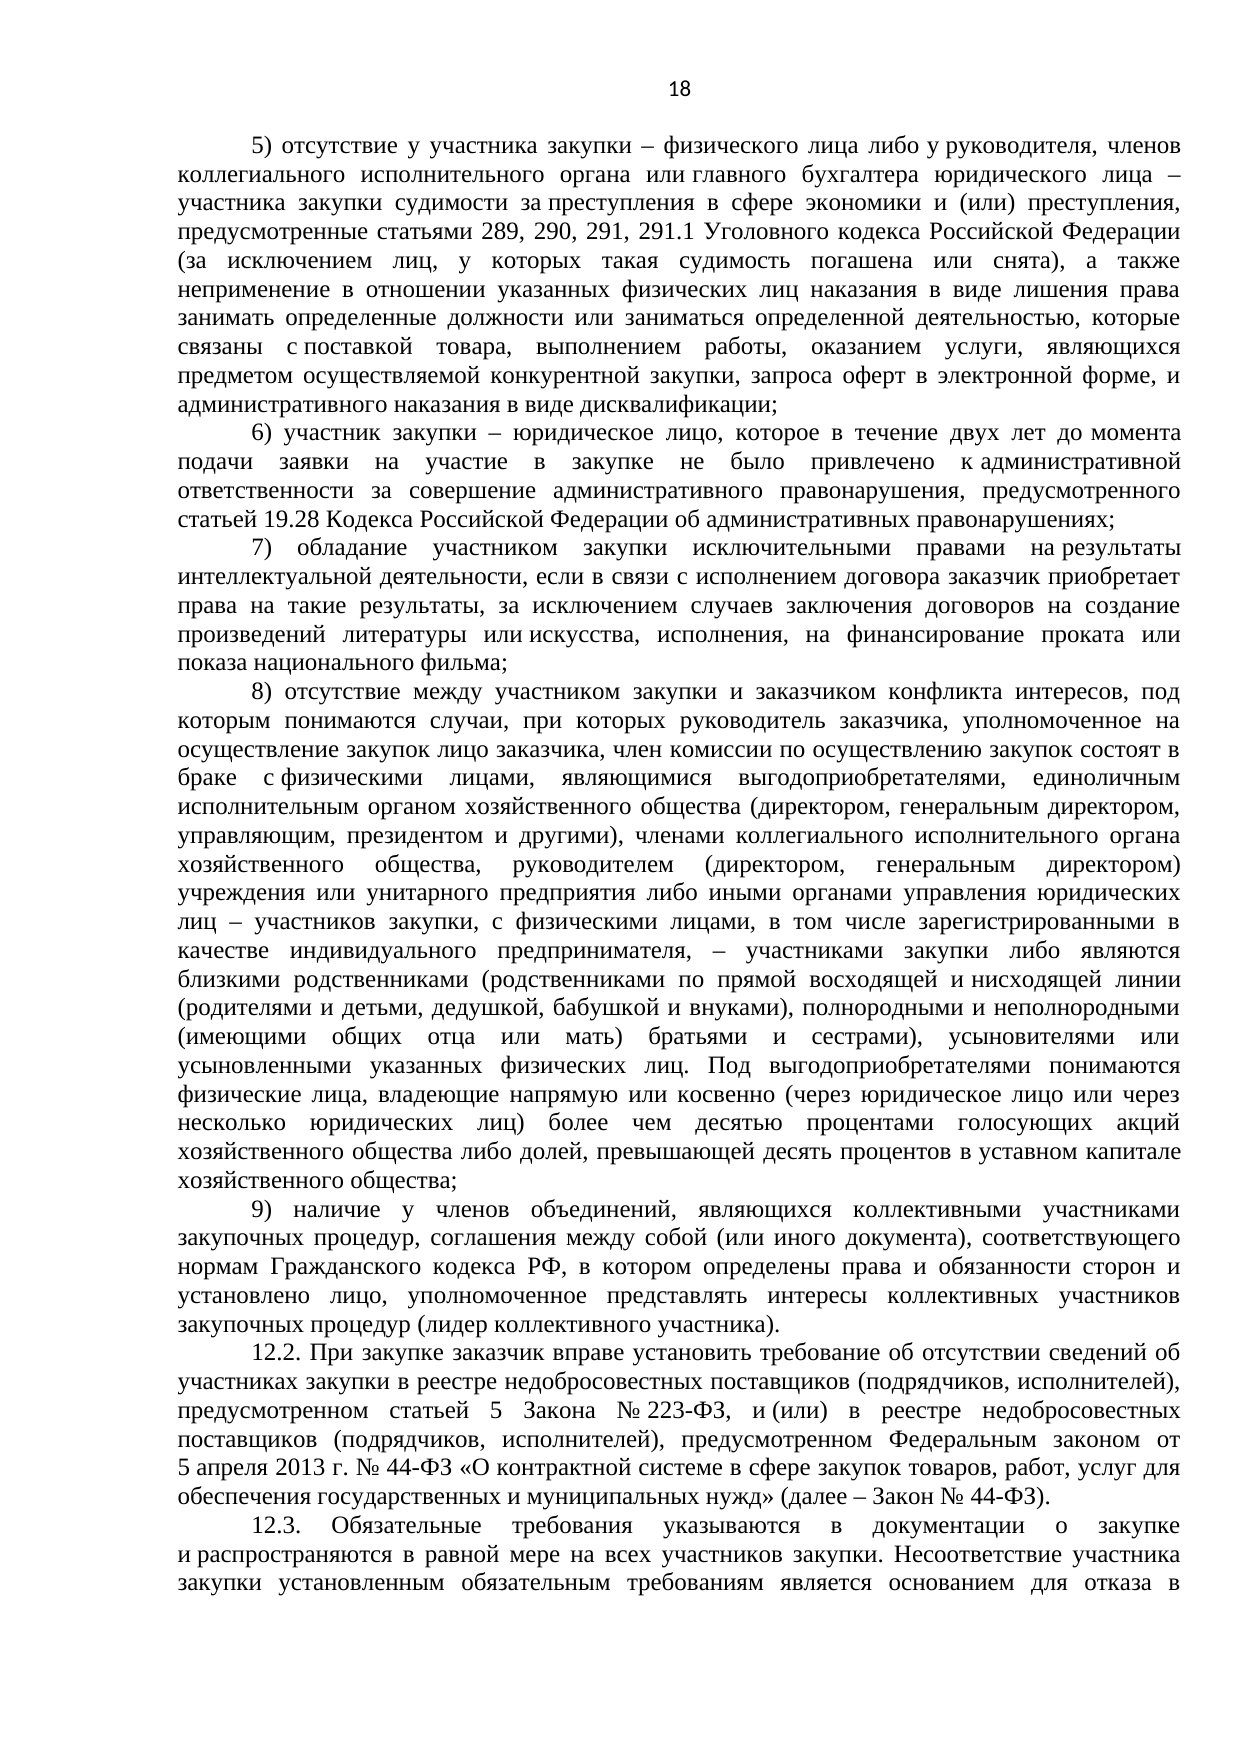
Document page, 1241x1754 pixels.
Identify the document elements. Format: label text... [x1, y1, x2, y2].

text 9) наличие у членов объединений, являющихся коллективными участниками закупочных процедур, соглашения между собой (или иного документа), соответствующего нормам Гражданского кодекса РФ, в котором определены права и обязанности сторон и установлено лицо, уполномоченное представлять интересы коллективных участников закупочных процедур (лидер коллективного участника). [177, 1194, 1181, 1337]
text 5) отсутствие у участника закупки – физического лица либо у руководителя, членов коллегиального исполнительного органа или главного бухгалтера юридического лица – участника закупки судимости за преступления в сфере экономики и (или) преступления, предусмотренные статьями 289, 290, 291, 291.1 Уголовного кодекса Российской Федерации (за исключением лиц, у которых такая судимость погашена или снята), а также неприменение в отношении указанных физических лиц наказания в виде лишения права занимать определенные должности или заниматься определенной деятельностью, которые связаны с поставкой товара, выполнением работы, оказанием услуги, являющихся предметом осуществляемой конкурентной закупки, запроса оферт в электронной форме, и административного наказания в виде дисквалификации; [177, 130, 1181, 417]
text 7) обладание участником закупки исключительными правами на результаты интеллектуальной деятельности, если в связи с исполнением договора заказчик приобретает права на такие результаты, за исключением случаев заключения договоров на создание произведений литературы или искусства, исполнения, на финансирование проката или показа национального фильма; [177, 532, 1181, 676]
text 8) отсутствие между участником закупки и заказчиком конфликта интересов, под которым понимаются случаи, при которых руководитель заказчика, уполномоченное на осуществление закупок лицо заказчика, член комиссии по осуществлению закупок состоят в браке с физическими лицами, являющимися выгодоприобретателями, единоличным исполнительным органом хозяйственного общества (директором, генеральным директором, управляющим, президентом и другими), членами коллегиального исполнительного органа хозяйственного общества, руководителем (директором, генеральным директором) учреждения или унитарного предприятия либо иными органами управления юридических лиц – участников закупки, с физическими лицами, в том числе зарегистрированными в качестве индивидуального предпринимателя, – участниками закупки либо являются близкими родственниками (родственниками по прямой восходящей и нисходящей линии (родителями и детьми, дедушкой, бабушкой и внуками), полнородными и неполнородными (имеющими общих отца или мать) братьями и сестрами), усыновителями или усыновленными указанных физических лиц. Под выгодоприобретателями понимаются физические лица, владеющие напрямую или косвенно (через юридическое лицо или через несколько юридических лиц) более чем десятью процентами голосующих акций хозяйственного общества либо долей, превышающей десять процентов в уставном капитале хозяйственного общества; [177, 676, 1181, 1194]
text 12.2. При закупке заказчик вправе установить требование об отсутствии сведений об участниках закупки в реестре недобросовестных поставщиков (подрядчиков, исполнителей), предусмотренном статьей 5 Закона № 223-ФЗ, и (или) в реестре недобросовестных поставщиков (подрядчиков, исполнителей), предусмотренном Федеральным законом от 5 апреля 2013 г. № 44-ФЗ «О контрактной системе в сфере закупок товаров, работ, услуг для обеспечения государственных и муниципальных нужд» (далее – Закон № 44-ФЗ). [177, 1337, 1181, 1510]
text 6) участник закупки – юридическое лицо, которое в течение двух лет до момента подачи заявки на участие в закупке не было привлечено к административной ответственности за совершение административного правонарушения, предусмотренного статьей 19.28 Кодекса Российской Федерации об административных правонарушениях; [177, 417, 1181, 532]
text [177, 1510, 1181, 1596]
